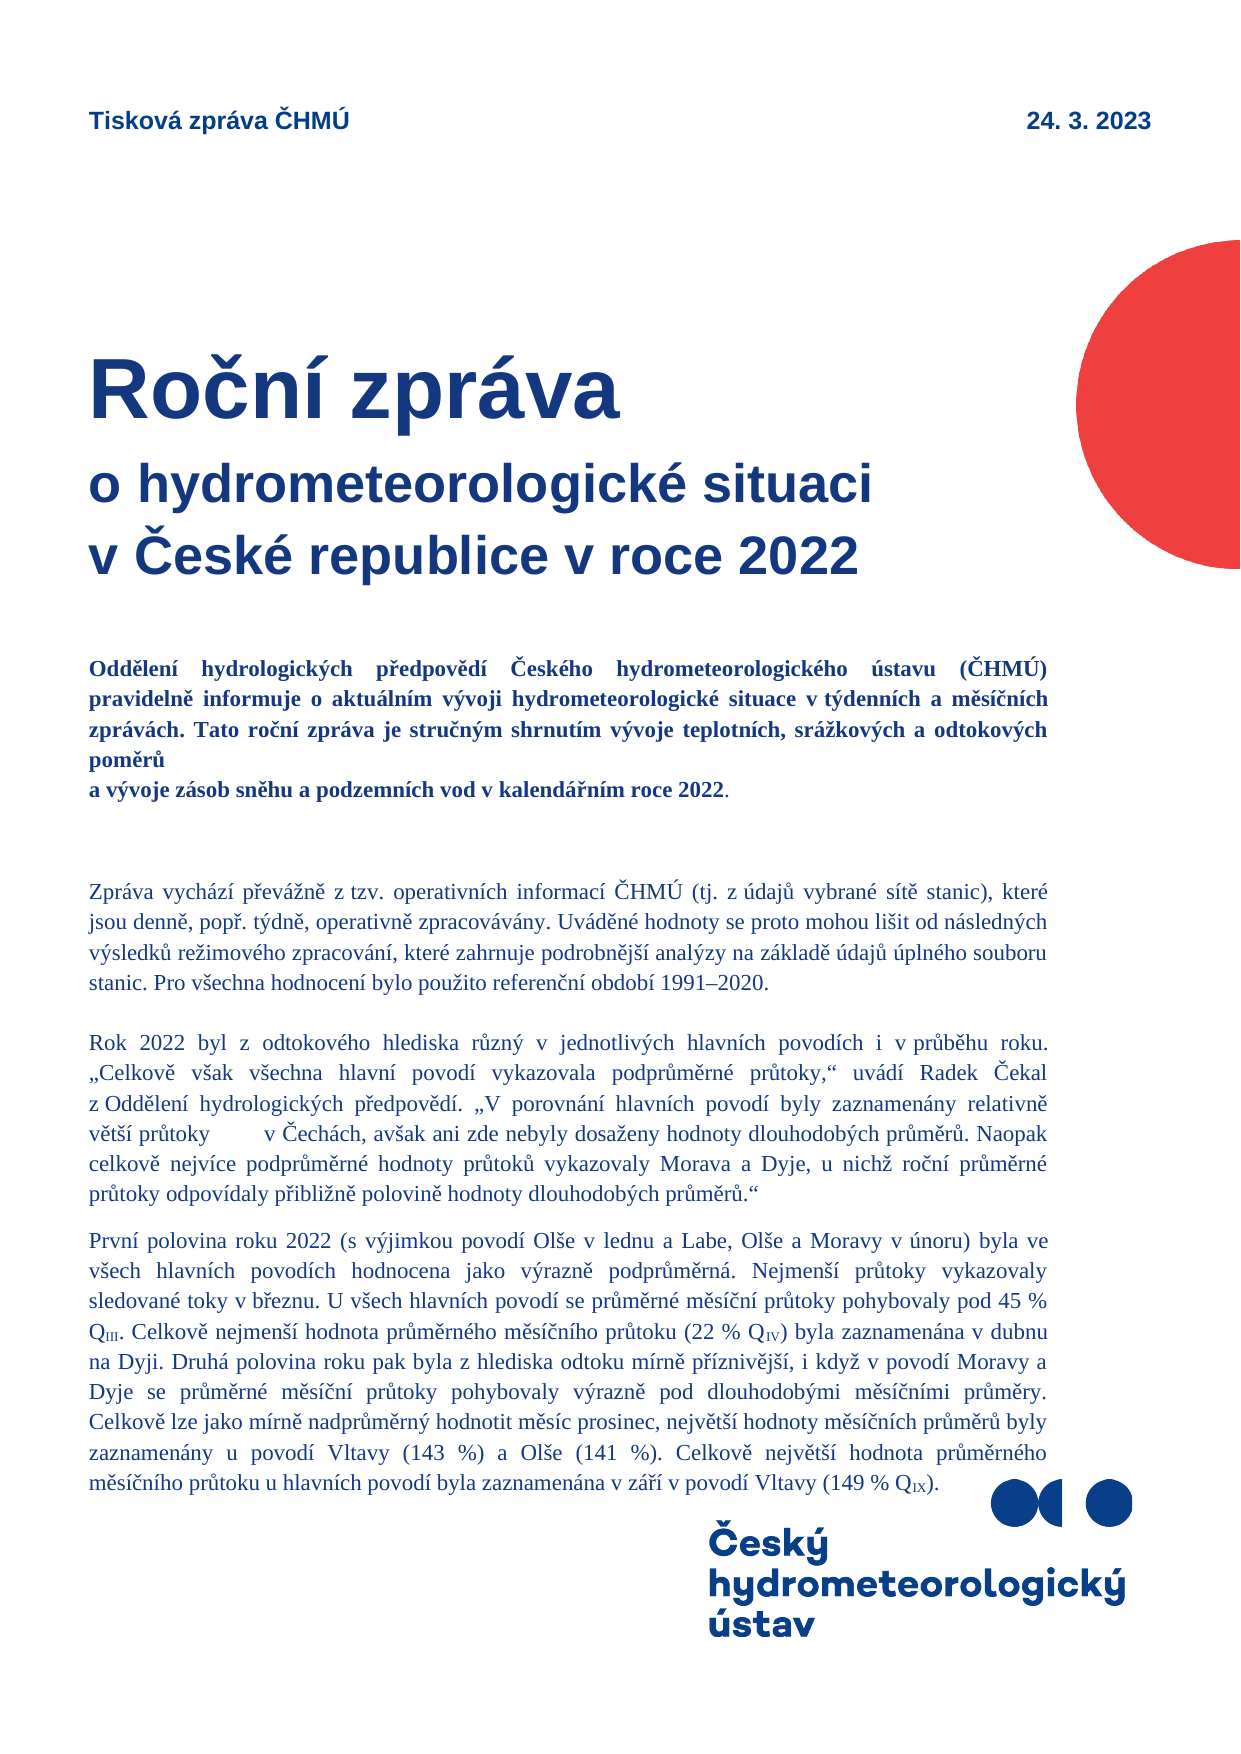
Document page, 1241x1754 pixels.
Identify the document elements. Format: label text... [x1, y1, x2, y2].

text Oddělení hydrologických předpovědí Českého hydrometeorologického ústavu (ČHMÚ) pravidelně informuje o aktuálním vývoji hydrometeorologické situace v týdenních a měsíčních zprávách. Tato roční zpráva je stručným shrnutím vývoje teplotních, srážkových a odtokových poměrů a vývoje zásob sněhu a podzemních vod v kalendářním roce 2022. [89, 655, 1048, 802]
text Rok 2022 byl z odtokového hlediska různý v jednotlivých hlavních povodích i v průběhu roku. „Celkově však všechna hlavní povodí vykazovala podprůměrné průtoky,“ uvádí Radek Čekal z Oddělení hydrologických předpovědí. „V porovnání hlavních povodí byly zaznamenány relativně větší průtoky v Čechách, avšak ani zde nebyly dosaženy hodnoty dlouhodobých průměrů. Naopak celkově nejvíce podprůměrné hodnoty průtoků vykazovaly Morava a Dyje, u nichž roční průměrné průtoky odpovídaly přibližně polovině hodnoty dlouhodobých průměrů.“ [89, 1029, 1048, 1207]
text Zpráva vychází převážně z tzv. operativních informací ČHMÚ (tj. z údajů vybrané sítě stanic), které jsou denně, popř. týdně, operativně zpracovávány. Uváděné hodnoty se proto mohou lišit od následných výsledků režimového zpracování, které zahrnuje podrobnější analýzy na základě údajů úplného souboru stanic. Pro všechna hodnocení bylo použito referenční období 1991–2020. [89, 878, 1048, 995]
picture [1076, 240, 1241, 569]
text o hydrometeorologické situaci v České republice v roce 2022 [89, 452, 1048, 586]
picture [709, 1479, 1133, 1637]
text Roční zpráva [89, 339, 1048, 437]
text První polovina roku 2022 (s výjimkou povodí Olše v lednu a Labe, Olše a Moravy v únoru) byla ve všech hlavních povodích hodnocena jako výrazně podprůměrná. Nejmenší průtoky vykazovaly sledované toky v březnu. U všech hlavních povodí se průměrné měsíční průtoky pohybovaly pod 45 % QIII. Celkově nejmenší hodnota průměrného měsíčního průtoku (22 % QIV) byla zaznamenána v dubnu na Dyji. Druhá polovina roku pak byla z hlediska odtoku mírně příznivější, i když v povodí Moravy a Dyje se průměrné měsíční průtoky pohybovaly výrazně pod dlouhodobými měsíčními průměry. Celkově lze jako mírně nadprůměrný hodnotit měsíc prosinec, největší hodnoty měsíčních průměrů byly zaznamenány u povodí Vltavy (143 %) a Olše (141 %). Celkově největší hodnota průměrného měsíčního průtoku u hlavních povodí byla zaznamenána v září v povodí Vltavy (149 % QIX). [89, 1227, 1048, 1495]
